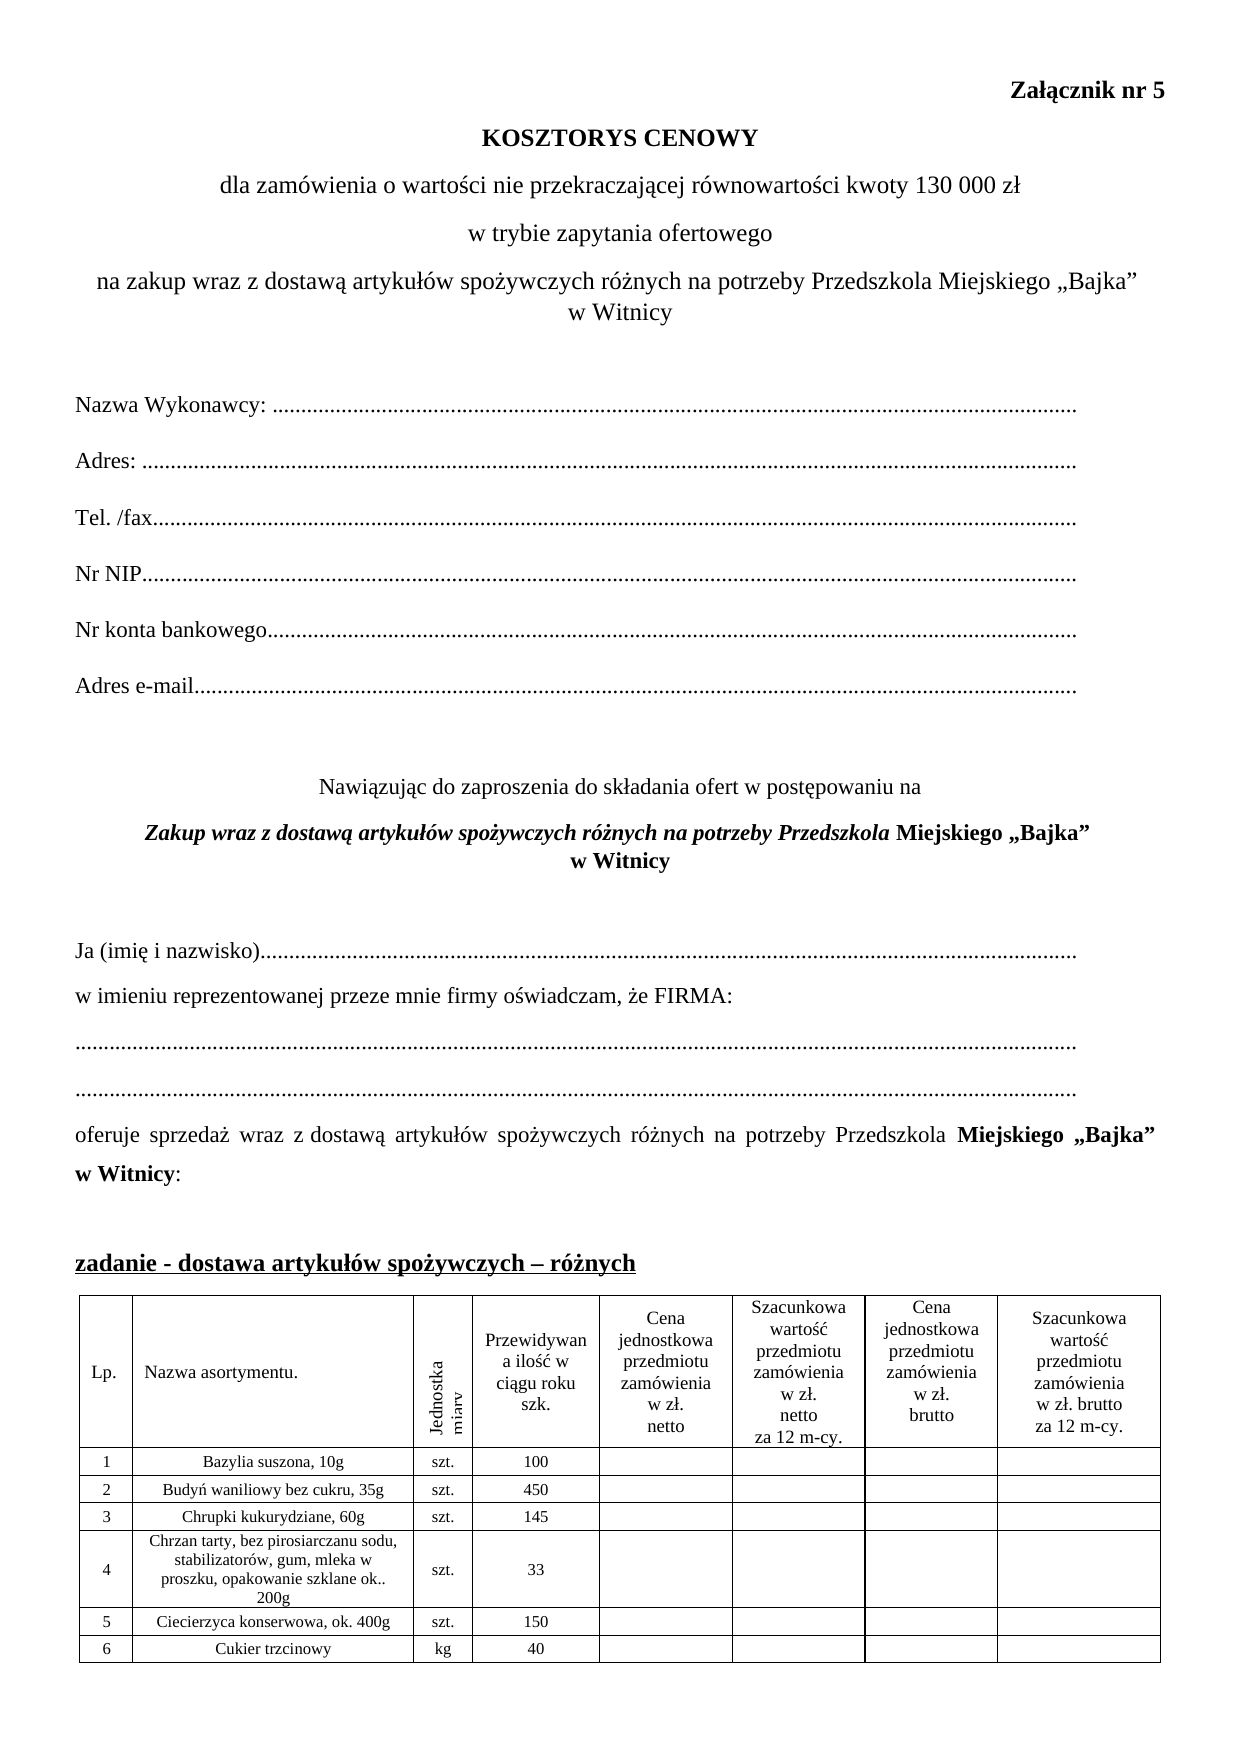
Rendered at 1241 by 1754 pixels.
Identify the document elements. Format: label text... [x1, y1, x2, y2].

table_cell [866, 1448, 997, 1475]
table_cell [733, 1636, 864, 1662]
table_cell Budyń waniliowy bez cukru, 35g [133, 1476, 413, 1502]
table_cell [998, 1503, 1160, 1529]
table_header Nazwa asortymentu. [133, 1296, 413, 1447]
table_header Przewidywana ilość w ciągu roku szk. [473, 1296, 599, 1447]
table_cell Ciecierzyca konserwowa, ok. 400g [133, 1608, 413, 1634]
table_cell 6 [80, 1636, 132, 1662]
table_cell [998, 1448, 1160, 1475]
text dla zamówienia o wartości nie przekraczającej równowartości kwoty 130 000 zł [75, 170, 1165, 199]
table_cell [998, 1531, 1160, 1607]
table_cell [600, 1608, 732, 1634]
table_cell [600, 1531, 732, 1607]
text Nawiązując do zaproszenia do składania ofert w postępowaniu na [75, 773, 1165, 800]
table_cell [866, 1636, 997, 1662]
table_cell Bazylia suszona, 10g [133, 1448, 413, 1475]
table_cell szt. [414, 1448, 472, 1475]
text Nr NIP [75, 560, 1165, 586]
table_cell Cukier trzcinowy [133, 1636, 413, 1662]
table_cell 2 [80, 1476, 132, 1502]
table_cell [733, 1476, 864, 1502]
text oferuje sprzedaż wraz z dostawą artykułów spożywczych różnych na potrzeby Przedszkola Miejskiego „Bajka” w Witnicy: [75, 1121, 1165, 1187]
table_header Szacunkowa wartość przedmiotu zamówienia w zł. brutto za 12 m-cy. [998, 1296, 1160, 1447]
table_cell 4 [80, 1531, 132, 1607]
table_cell 3 [80, 1503, 132, 1529]
table_cell [600, 1448, 732, 1475]
text Nazwa Wykonawcy: [75, 391, 1165, 418]
table_cell 145 [473, 1503, 599, 1529]
text w trybie zapytania ofertowego [75, 218, 1165, 247]
text Tel. /fax. [75, 504, 1165, 530]
text Załącznik nr 5 [75, 75, 1165, 104]
table_cell szt. [414, 1608, 472, 1634]
table_cell [998, 1476, 1160, 1502]
text Zakup wraz z dostawą artykułów spożywczych różnych na potrzeby Przedszkola Miejskiego „Bajka” w Witnicy [75, 818, 1165, 873]
text Adres: [75, 448, 1165, 474]
table_cell szt. [414, 1531, 472, 1607]
table_cell [998, 1608, 1160, 1634]
table_cell [866, 1608, 997, 1634]
table_cell [733, 1448, 864, 1475]
table_cell [733, 1503, 864, 1529]
table_cell [866, 1476, 997, 1502]
text Nr konta bankowego [75, 616, 1165, 642]
table_header Szacunkowa wartość przedmiotu zamówienia w zł. netto za 12 m-cy. [733, 1296, 864, 1447]
text zadanie - dostawa artykułów spożywczych – różnych [75, 1248, 1165, 1276]
table_cell [600, 1503, 732, 1529]
text w imieniu reprezentowanej przeze mnie firmy oświadczam, że FIRMA: [75, 982, 1165, 1009]
table_cell 150 [473, 1608, 599, 1634]
text Ja (imię i nazwisko) [75, 937, 1165, 963]
table_header Lp. [80, 1296, 132, 1447]
table_cell [733, 1531, 864, 1607]
table_cell [733, 1608, 864, 1634]
table_cell Chrzan tarty, bez pirosiarczanu sodu, stabilizatorów, gum, mleka w proszku, opakowanie szklane ok.. 200g [133, 1531, 413, 1607]
text KOSZTORYS CENOWY [75, 123, 1165, 151]
table_header Jednostka miary [414, 1296, 472, 1447]
table_cell 450 [473, 1476, 599, 1502]
table_header Cena jednostkowa przedmiotu zamówienia w zł. netto [600, 1296, 732, 1447]
table_cell 5 [80, 1608, 132, 1634]
text na zakup wraz z dostawą artykułów spożywczych różnych na potrzeby Przedszkola Miejskiego „Bajka” w Witnicy [75, 266, 1165, 326]
text Adres e-mail [75, 672, 1165, 698]
table_cell [866, 1531, 997, 1607]
table_cell [866, 1503, 997, 1529]
table_cell kg [414, 1636, 472, 1662]
table_cell [600, 1476, 732, 1502]
table_cell 1 [80, 1448, 132, 1475]
table_cell szt. [414, 1503, 472, 1529]
table_cell 40 [473, 1636, 599, 1662]
table_cell 100 [473, 1448, 599, 1475]
table_cell szt. [414, 1476, 472, 1502]
table_cell 33 [473, 1531, 599, 1607]
table_cell Chrupki kukurydziane, 60g [133, 1503, 413, 1529]
table_cell [600, 1636, 732, 1662]
table_header Cena jednostkowa przedmiotu zamówienia w zł. brutto [866, 1296, 997, 1447]
table_cell [998, 1636, 1160, 1662]
